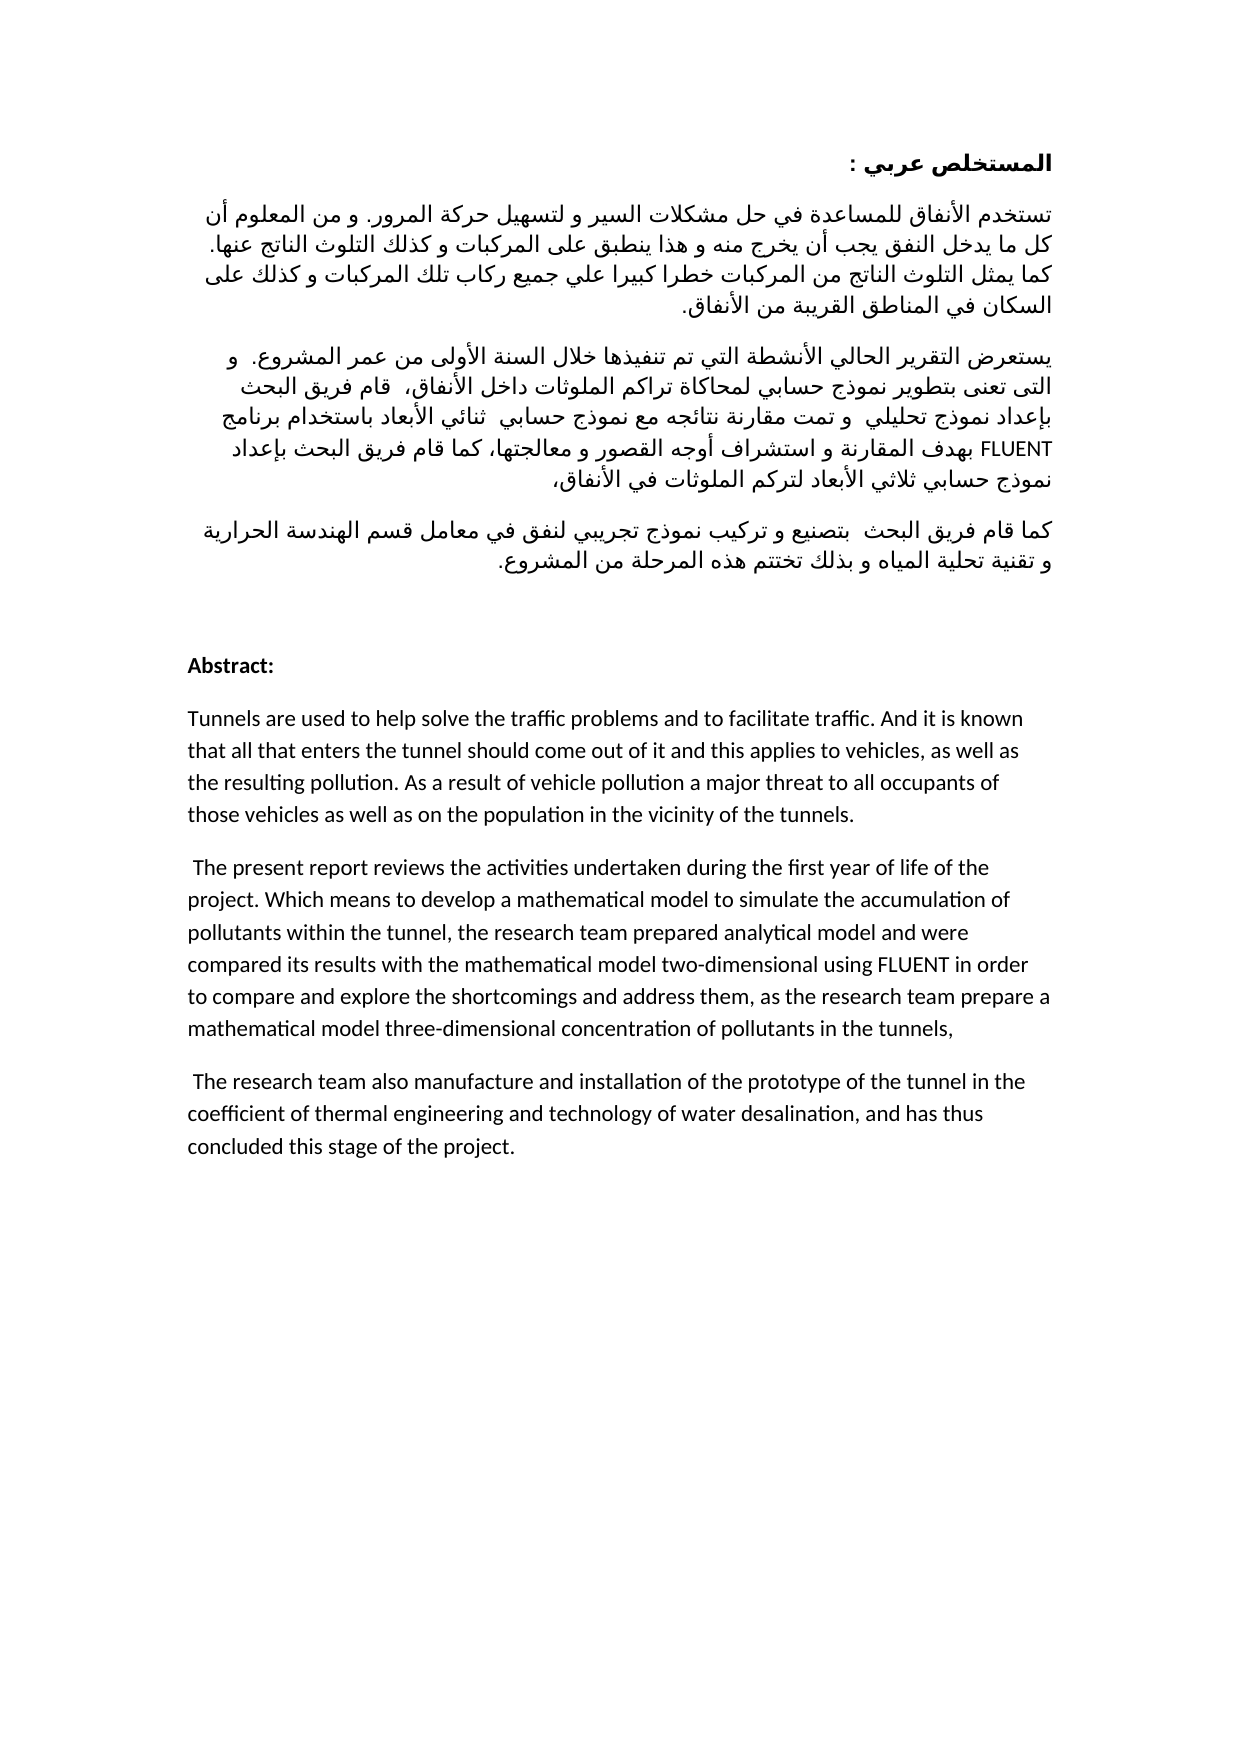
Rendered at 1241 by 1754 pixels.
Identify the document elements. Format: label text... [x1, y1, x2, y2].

text كما قام فريق البحث بتصنيع و تركيب نموذج تجريبي لنفق في معامل قسم الهندسة الحرارية و تقنية تحلية المياه و بذلك تختتم هذه المرحلة من المشروع. [187, 517, 1053, 573]
text Abstract: [187, 651, 1053, 679]
text Tunnels are used to help solve the traffic problems and to facilitate traffic. And it is known that all that enters the tunnel should come out of it and this applies to vehicles, as well as the resulting pollution. As a result of vehicle pollution a major threat to all occupants of those vehicles as well as on the population in the vicinity of the tunnels. [187, 704, 1053, 828]
text تستخدم الأنفاق للمساعدة في حل مشكلات السير و لتسهيل حركة المرور. و من المعلوم أن كل ما يدخل النفق يجب أن يخرج منه و هذا ينطبق على المركبات و كذلك التلوث الناتج عنها. كما يمثل التلوث الناتج من المركبات خطرا كبيرا علي جميع ركاب تلك المركبات و كذلك على السكان في المناطق القريبة من الأنفاق. [187, 201, 1053, 318]
text المستخلص عربي : [187, 150, 1053, 176]
text The present report reviews the activities undertaken during the first year of life of the project. Which means to develop a mathematical model to simulate the accumulation of pollutants within the tunnel, the research team prepared analytical model and were compared its results with the mathematical model two-dimensional using FLUENT in order to compare and explore the shortcomings and address them, as the research team prepare a mathematical model three-dimensional concentration of pollutants in the tunnels, [187, 853, 1053, 1042]
text The research team also manufacture and installation of the prototype of the tunnel in the coefficient of thermal engineering and technology of water desalination, and has thus concluded this stage of the project. [187, 1067, 1053, 1160]
text يستعرض التقرير الحالي الأنشطة التي تم تنفيذها خلال السنة الأولى من عمر المشروع. و التى تعنى بتطوير نموذج حسابي لمحاكاة تراكم الملوثات داخل الأنفاق، قام فريق البحث بإعداد نموذج تحليلي و تمت مقارنة نتائجه مع نموذج حسابي ثنائي الأبعاد باستخدام برنامج FLUENT بهدف المقارنة و استشراف أوجه القصور و معالجتها، كما قام فريق البحث بإعداد نموذج حسابي ثلاثي الأبعاد لتركم الملوثات في الأنفاق، [187, 343, 1053, 492]
